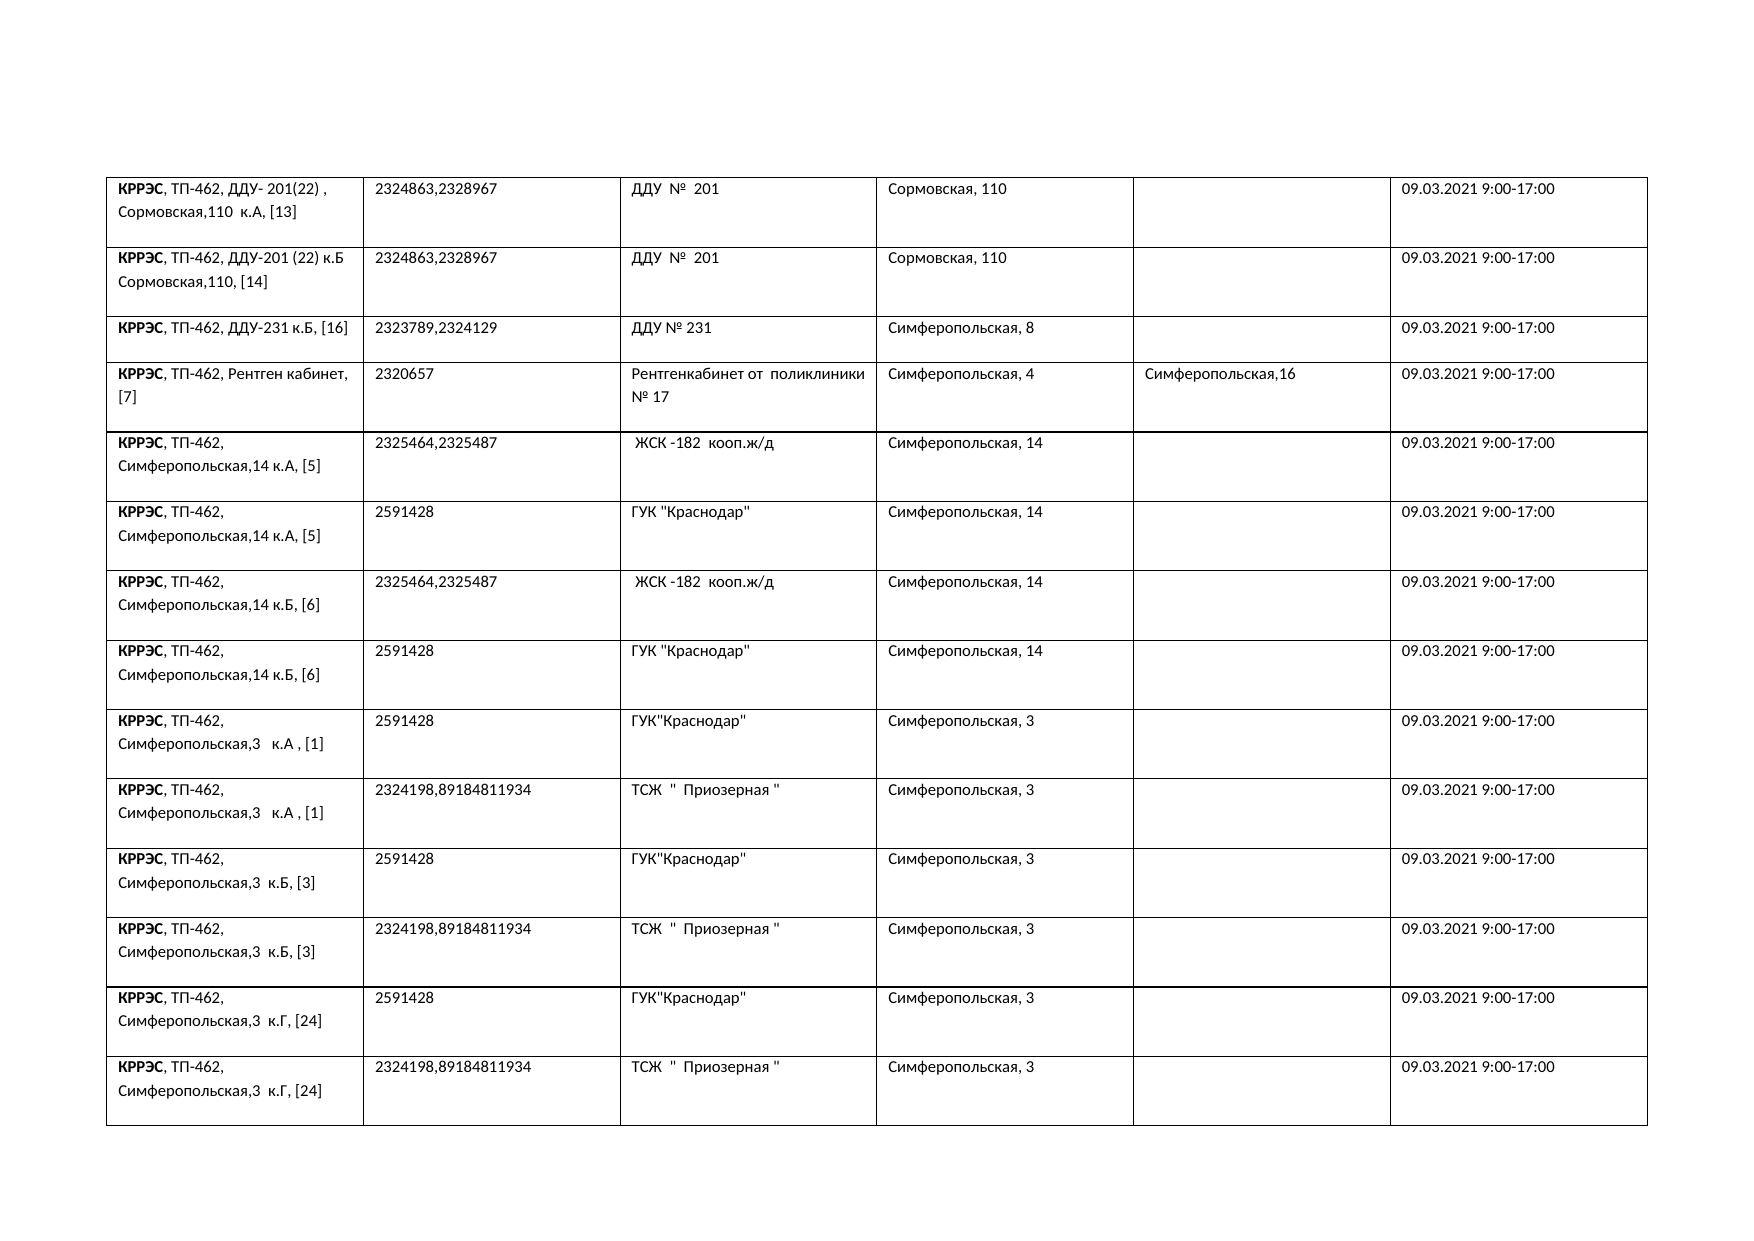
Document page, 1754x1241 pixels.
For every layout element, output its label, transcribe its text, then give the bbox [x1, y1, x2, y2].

table_cell Симферопольская, 14 [877, 571, 1133, 639]
table_cell 09.03.2021 9:00-17:00 [1391, 988, 1647, 1056]
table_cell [1391, 1057, 1647, 1125]
table_cell КРРЭС, ТП-462, Симферопольская,14 к.Б, [6] [107, 641, 363, 709]
table_cell КРРЭС, ТП-462, Симферопольская,3 к.Б, [3] [107, 849, 363, 917]
table_cell 2324198,89184811934 [364, 779, 620, 848]
table_cell КРРЭС, ТП-462, ДДУ- 201(22) , Сормовская,110 к.А, [13] [107, 178, 363, 247]
table_cell 2324863,2328967 [364, 178, 620, 247]
table_cell КРРЭС, ТП-462, Рентген кабинет, [7] [107, 363, 363, 431]
table_cell КРРЭС, ТП-462, Симферопольская,3 к.А , [1] [107, 710, 363, 778]
table_cell ГУК "Краснодар" [621, 641, 876, 709]
table_cell 2591428 [364, 502, 620, 570]
table_cell 09.03.2021 9:00-17:00 [1391, 502, 1647, 570]
table_cell ЖСК -182 кооп.ж/д [621, 433, 876, 501]
table_cell ДДУ № 231 [621, 317, 876, 362]
table_cell КРРЭС, ТП-462, Симферопольская,3 к.Г, [24] [107, 988, 363, 1056]
table_cell [1134, 571, 1390, 639]
table_cell ДДУ № 201 [621, 248, 876, 316]
table_cell 09.03.2021 9:00-17:00 [1391, 641, 1647, 709]
table_cell 2325464,2325487 [364, 571, 620, 639]
table_cell 09.03.2021 9:00-17:00 [1391, 363, 1647, 431]
table_cell 09.03.2021 9:00-17:00 [1391, 571, 1647, 639]
table_cell 09.03.2021 9:00-17:00 [1391, 849, 1647, 917]
table_cell ГУК"Краснодар" [621, 849, 876, 917]
table_cell КРРЭС, ТП-462, Симферопольская,3 к.Б, [3] [107, 918, 363, 986]
table_cell ГУК"Краснодар" [621, 710, 876, 778]
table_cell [1391, 178, 1647, 247]
table_cell КРРЭС, ТП-462, ДДУ-201 (22) к.Б Сормовская,110, [14] [107, 248, 363, 316]
table_cell [1134, 178, 1390, 247]
table_cell 09.03.2021 9:00-17:00 [1391, 317, 1647, 362]
table_cell КРРЭС, ТП-462, Симферопольская,3 к.Г, [24] [107, 1057, 363, 1125]
table_cell 2591428 [364, 710, 620, 778]
table_cell ТСЖ " Приозерная " [621, 1057, 876, 1125]
table_cell 2591428 [364, 641, 620, 709]
table_cell КРРЭС, ТП-462, Симферопольская,3 к.А , [1] [107, 779, 363, 848]
table_cell ТСЖ " Приозерная " [621, 779, 876, 848]
table_cell ДДУ № 201 [621, 178, 876, 247]
table_cell КРРЭС, ТП-462, Симферопольская,14 к.А, [5] [107, 502, 363, 570]
table_cell ЖСК -182 кооп.ж/д [621, 571, 876, 639]
table_cell 09.03.2021 9:00-17:00 [1391, 433, 1647, 501]
table_cell Симферопольская, 3 [877, 849, 1133, 917]
table_cell Симферопольская, 3 [877, 710, 1133, 778]
table_cell Симферопольская, 4 [877, 363, 1133, 431]
table_cell Рентгенкабинет от поликлиники № 17 [621, 363, 876, 431]
table_cell [1134, 641, 1390, 709]
table_cell ГУК "Краснодар" [621, 502, 876, 570]
table_cell [1134, 710, 1390, 778]
table_cell [1134, 502, 1390, 570]
table_cell 2320657 [364, 363, 620, 431]
table_cell КРРЭС, ТП-462, Симферопольская,14 к.Б, [6] [107, 571, 363, 639]
table_cell КРРЭС, ТП-462, Симферопольская,14 к.А, [5] [107, 433, 363, 501]
table_cell Симферопольская, 3 [877, 1057, 1133, 1125]
table_cell Сормовская, 110 [877, 178, 1133, 247]
table_cell [1134, 317, 1390, 362]
table_cell КРРЭС, ТП-462, ДДУ-231 к.Б, [16] [107, 317, 363, 362]
table_cell 2323789,2324129 [364, 317, 620, 362]
table_cell Симферопольская, 14 [877, 433, 1133, 501]
table_cell ТСЖ " Приозерная " [621, 918, 876, 986]
table_cell 09.03.2021 9:00-17:00 [1391, 918, 1647, 986]
table_cell 2324198,89184811934 [364, 1057, 620, 1125]
table_cell Симферопольская, 3 [877, 918, 1133, 986]
table_cell Симферопольская, 3 [877, 779, 1133, 848]
table_cell Симферопольская, 14 [877, 641, 1133, 709]
table_cell Симферопольская, 14 [877, 502, 1133, 570]
table_cell 09.03.2021 9:00-17:00 [1391, 248, 1647, 316]
table_cell [1134, 849, 1390, 917]
table_cell 2324198,89184811934 [364, 918, 620, 986]
table_cell 2324863,2328967 [364, 248, 620, 316]
table_cell 2591428 [364, 988, 620, 1056]
table_cell 2325464,2325487 [364, 433, 620, 501]
table_cell Симферопольская, 8 [877, 317, 1133, 362]
table_cell 09.03.2021 9:00-17:00 [1391, 779, 1647, 848]
table_cell [1134, 433, 1390, 501]
table_cell [1134, 779, 1390, 848]
table_cell Симферопольская, 3 [877, 988, 1133, 1056]
table_cell [1134, 1057, 1390, 1125]
table_cell Сормовская, 110 [877, 248, 1133, 316]
table_cell ГУК"Краснодар" [621, 988, 876, 1056]
table_cell [1134, 918, 1390, 986]
table_cell 2591428 [364, 849, 620, 917]
table_cell [1134, 988, 1390, 1056]
table_cell 09.03.2021 9:00-17:00 [1391, 710, 1647, 778]
table_cell [1134, 248, 1390, 316]
table_cell Симферопольская,16 [1134, 363, 1390, 431]
